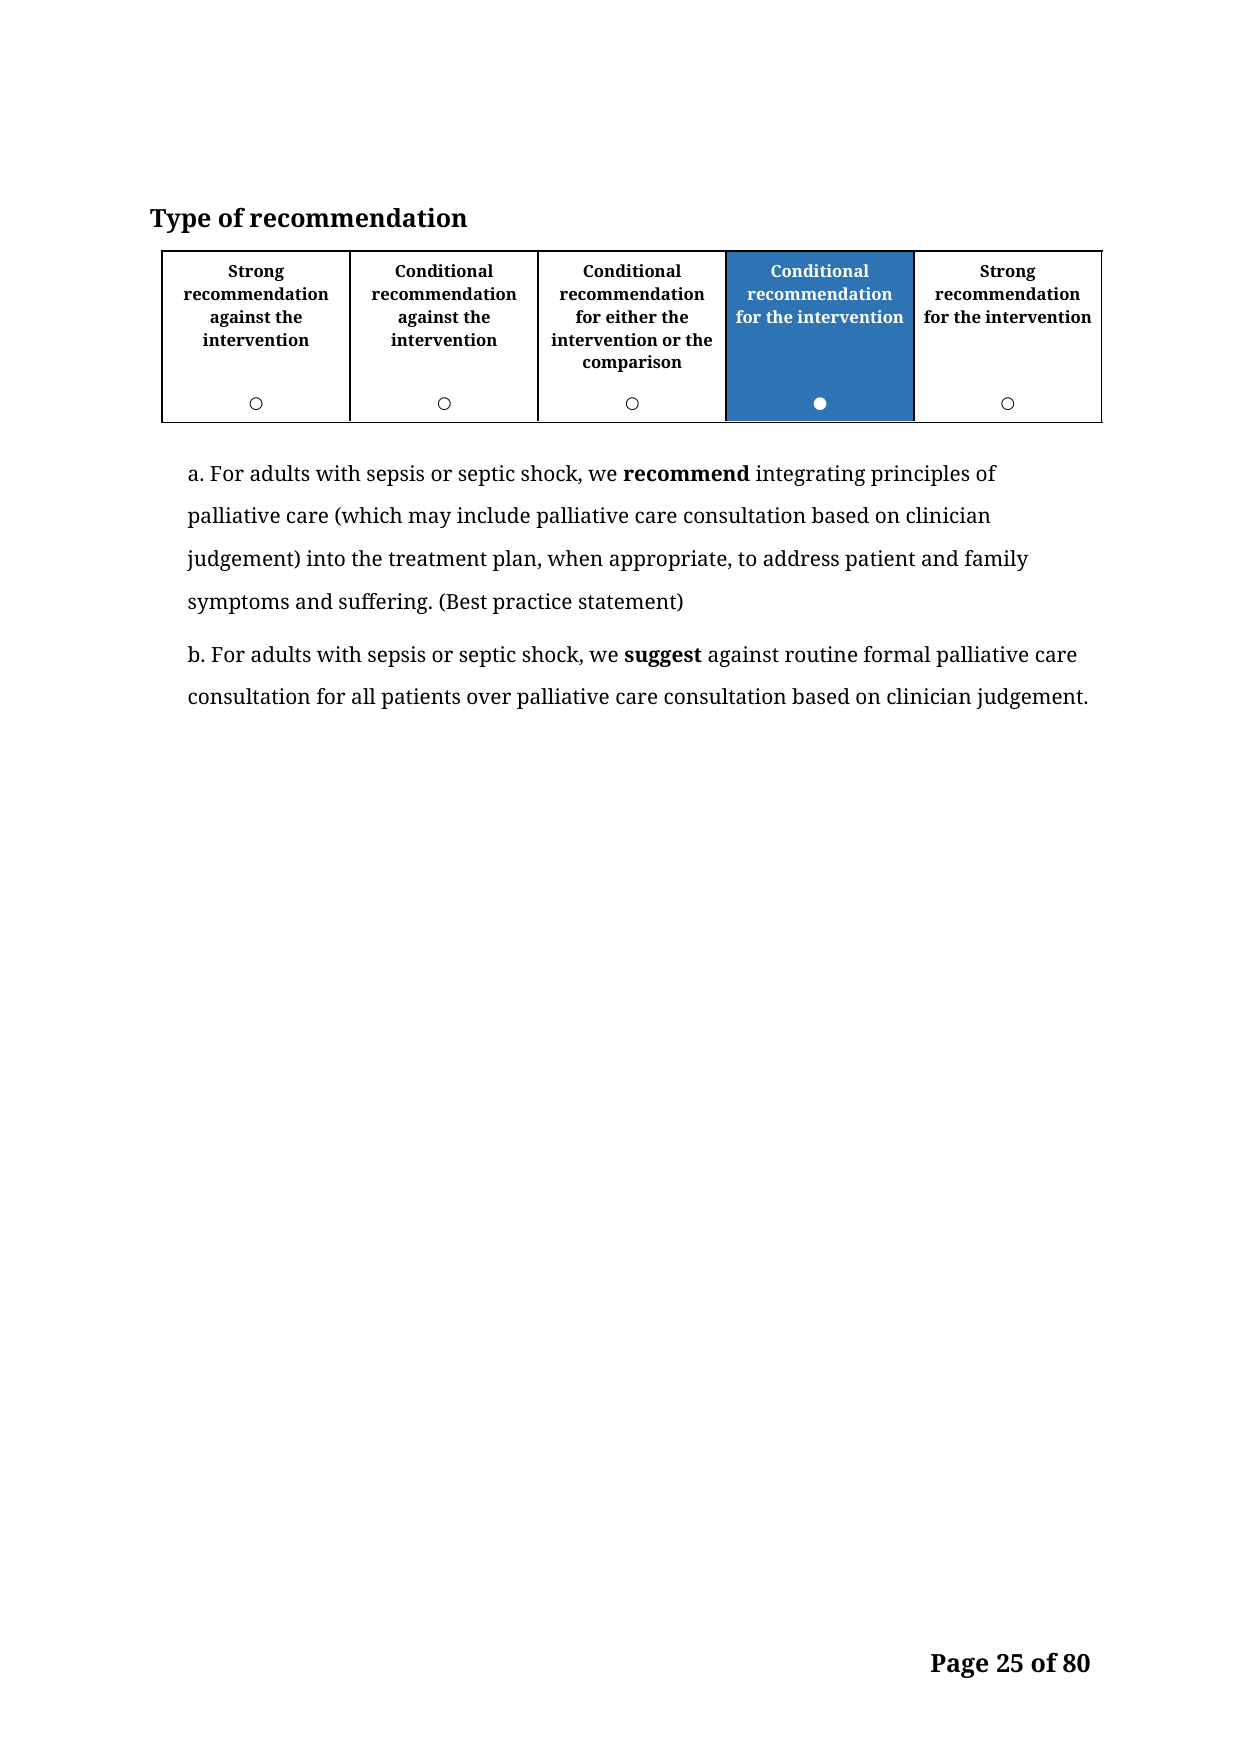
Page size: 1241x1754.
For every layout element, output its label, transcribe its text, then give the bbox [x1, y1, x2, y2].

table_header Conditional recommendation for the intervention [727, 252, 913, 382]
table_header Conditional recommendation against the intervention [351, 252, 537, 382]
table_cell ○ [539, 382, 725, 421]
subtitle Type of recommendation [150, 201, 1090, 235]
table_cell ○ [351, 382, 537, 421]
table_cell ● [727, 382, 913, 421]
list a. For adults with sepsis or septic shock, we recommend integrating principles of palliative care (which may include palliative care consultation based on clinician judgement) into the treatment plan, when appropriate, to address patient and family symptoms and suffering. (Best practice statement) [187, 459, 1090, 615]
table_header Strong recommendation against the intervention [163, 252, 349, 382]
list b. For adults with sepsis or septic shock, we suggest against routine formal palliative care consultation for all patients over palliative care consultation based on clinician judgement. [187, 640, 1090, 711]
table_header Conditional recommendation for either the intervention or the comparison [539, 252, 725, 382]
table_cell ○ [163, 382, 349, 421]
table_header Strong recommendation for the intervention [915, 252, 1101, 382]
table_cell ○ [915, 382, 1101, 421]
